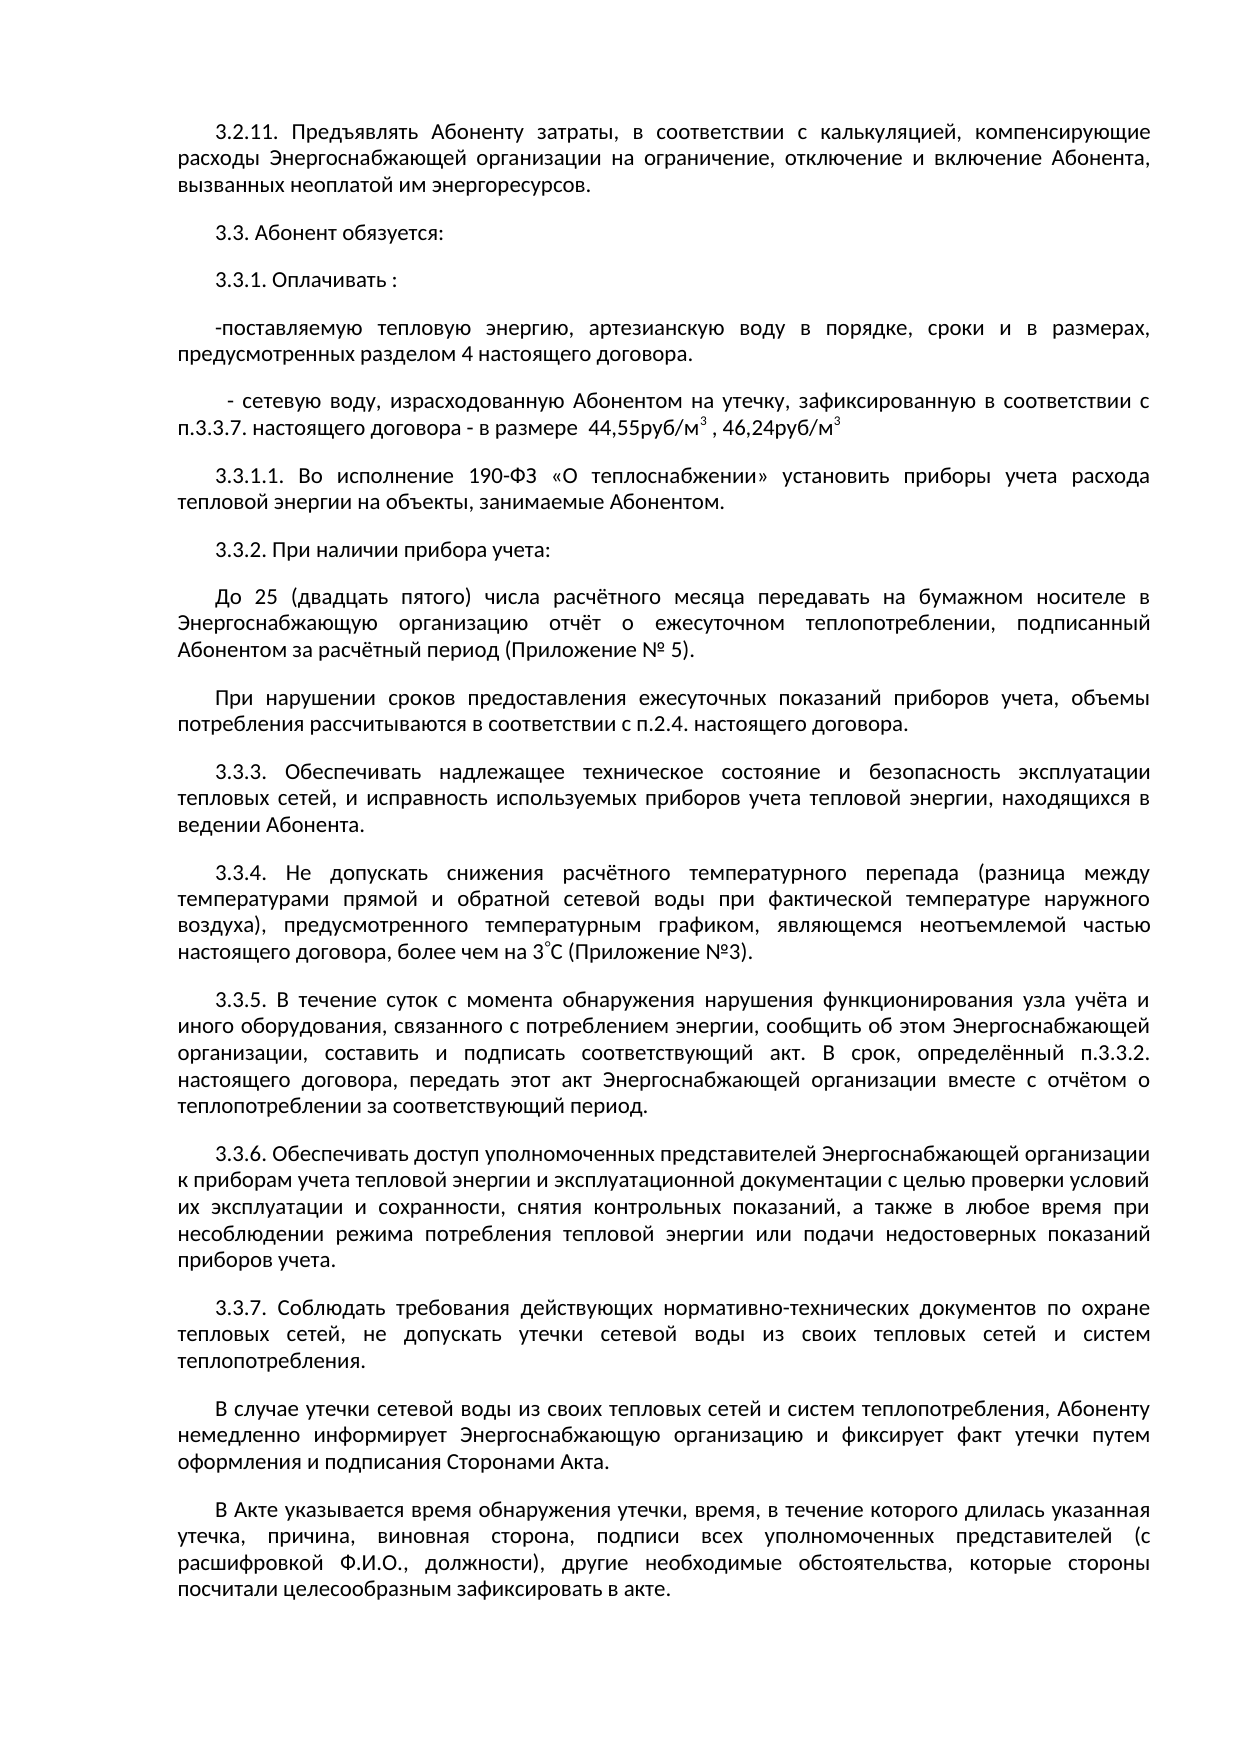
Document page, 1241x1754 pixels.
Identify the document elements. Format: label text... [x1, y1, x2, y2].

text 3.3.5. В течение суток с момента обнаружения нарушения функционирования узла учёта и иного оборудования, связанного с потреблением энергии, сообщить об этом Энергоснабжающей организации, составить и подписать соответствующий акт. В срок, определённый п.3.3.2. настоящего договора, передать этот акт Энергоснабжающей организации вместе с отчётом о теплопотреблении за соответствующий период. [177, 986, 1152, 1119]
text 3.3.6. Обеспечивать доступ уполномоченных представителей Энергоснабжающей организации к приборам учета тепловой энергии и эксплуатационной документации с целью проверки условий их эксплуатации и сохранности, снятия контрольных показаний, а также в любое время при несоблюдении режима потребления тепловой энергии или подачи недостоверных показаний приборов учета. [177, 1140, 1152, 1273]
text До 25 (двадцать пятого) числа расчётного месяца передавать на бумажном носителе в Энергоснабжающую организацию отчёт о ежесуточном теплопотреблении, подписанный Абонентом за расчётный период (Приложение № 5). [177, 583, 1152, 663]
text 3.3.3. Обеспечивать надлежащее техническое состояние и безопасность эксплуатации тепловых сетей, и исправность используемых приборов учета тепловой энергии, находящихся в ведении Абонента. [177, 758, 1152, 838]
text 3.3.4. Не допускать снижения расчётного температурного перепада (разница между температурами прямой и обратной сетевой воды при фактической температуре наружного воздуха), предусмотренного температурным графиком, являющемся неотъемлемой частью настоящего договора, более чем на 3С (Приложение №3). [177, 859, 1152, 965]
text -поставляемую тепловую энергию, артезианскую воду в порядке, сроки и в размерах, предусмотренных разделом 4 настоящего договора. [177, 314, 1152, 367]
text 3.3.7. Соблюдать требования действующих нормативно-технических документов по охране тепловых сетей, не допускать утечки сетевой воды из своих тепловых сетей и систем теплопотребления. [177, 1294, 1152, 1374]
text В Акте указывается время обнаружения утечки, время, в течение которого длилась указанная утечка, причина, виновная сторона, подписи всех уполномоченных представителей (с расшифровкой Ф.И.О., должности), другие необходимые обстоятельства, которые стороны посчитали целесообразным зафиксировать в акте. [177, 1496, 1152, 1602]
text 3.3.1.1. Во исполнение 190-ФЗ «О теплоснабжении» установить приборы учета расхода тепловой энергии на объекты, занимаемые Абонентом. [177, 462, 1152, 515]
text 3.3. Абонент обязуется: [177, 219, 1152, 245]
text 3.3.2. При наличии прибора учета: [177, 536, 1152, 562]
text 3.2.11. Предъявлять Абоненту затраты, в соответствии с калькуляцией, компенсирующие расходы Энергоснабжающей организации на ограничение, отключение и включение Абонента, вызванных неоплатой им энергоресурсов. [177, 118, 1152, 198]
text 3.3.1. Оплачивать : [177, 266, 1152, 293]
text - сетевую воду, израсходованную Абонентом на утечку, зафиксированную в соответствии с п.3.3.7. настоящего договора - в размере 44,55руб/м3 , 46,24руб/м3 [177, 388, 1152, 441]
text При нарушении сроков предоставления ежесуточных показаний приборов учета, объемы потребления рассчитываются в соответствии с п.2.4. настоящего договора. [177, 684, 1152, 737]
text В случае утечки сетевой воды из своих тепловых сетей и систем теплопотребления, Абоненту немедленно информирует Энергоснабжающую организацию и фиксирует факт утечки путем оформления и подписания Сторонами Акта. [177, 1395, 1152, 1475]
